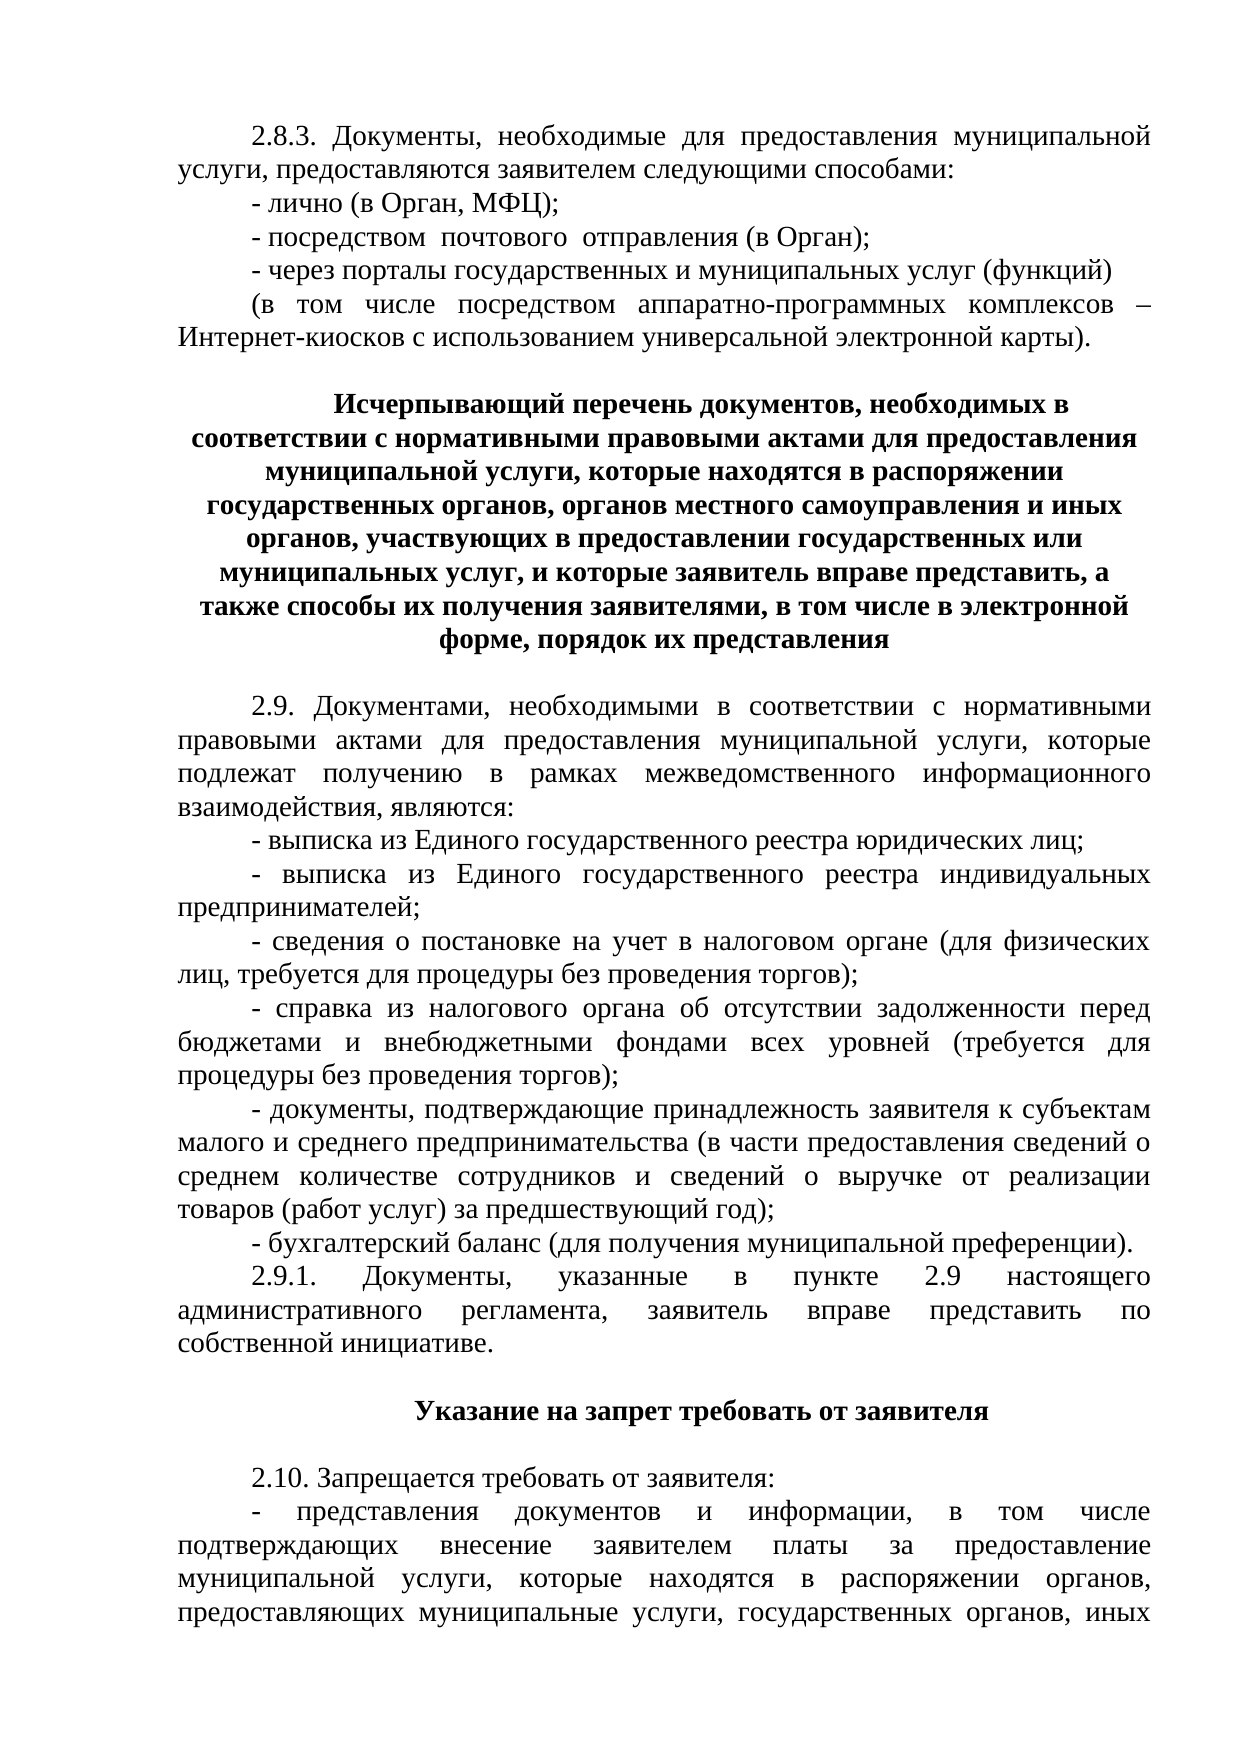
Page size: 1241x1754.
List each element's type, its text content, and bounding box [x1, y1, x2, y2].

text Исчерпывающий перечень документов, необходимых в соответствии с нормативными правовыми актами для предоставления муниципальной услуги, которые находятся в распоряжении государственных органов, органов местного самоуправления и иных органов, участвующих в предоставлении государственных или муниципальных услуг, и которые заявитель вправе представить, а также способы их получения заявителями, в том числе в электронной форме, порядок их представления [177, 386, 1152, 655]
text - лично (в Орган, МФЦ); [177, 185, 1152, 219]
text - документы, подтверждающие принадлежность заявителя к субъектам малого и среднего предпринимательства (в части предоставления сведений о среднем количестве сотрудников и сведений о выручке от реализации товаров (работ услуг) за предшествующий год); [177, 1091, 1152, 1225]
text 2.9. Документами, необходимыми в соответствии с нормативными правовыми актами для предоставления муниципальной услуги, которые подлежат получению в рамках межведомственного информационного взаимодействия, являются: [177, 688, 1152, 822]
text (в том числе посредством аппаратно-программных комплексов – Интернет-киосков с использованием универсальной электронной карты). [177, 286, 1152, 353]
text - бухгалтерский баланс (для получения муниципальной преференции). [177, 1225, 1152, 1258]
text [177, 1493, 1152, 1627]
text - сведения о постановке на учет в налоговом органе (для физических лиц, требуется для процедуры без проведения торгов); [177, 923, 1152, 990]
text 2.10. Запрещается требовать от заявителя: [177, 1460, 1152, 1493]
text 2.9.1. Документы, указанные в пункте 2.9 настоящего административного регламента, заявитель вправе представить по собственной инициативе. [177, 1258, 1152, 1359]
text - выписка из Единого государственного реестра юридических лиц; [177, 822, 1152, 856]
text - посредством почтового отправления (в Орган); [177, 219, 1152, 252]
text - справка из налогового органа об отсутствии задолженности перед бюджетами и внебюджетными фондами всех уровней (требуется для процедуры без проведения торгов); [177, 990, 1152, 1091]
text Указание на запрет требовать от заявителя [177, 1393, 1152, 1426]
text - выписка из Единого государственного реестра индивидуальных предпринимателей; [177, 856, 1152, 923]
text - через порталы государственных и муниципальных услуг (функций) [177, 252, 1152, 286]
text 2.8.3. Документы, необходимые для предоставления муниципальной услуги, предоставляются заявителем следующими способами: [177, 118, 1152, 185]
